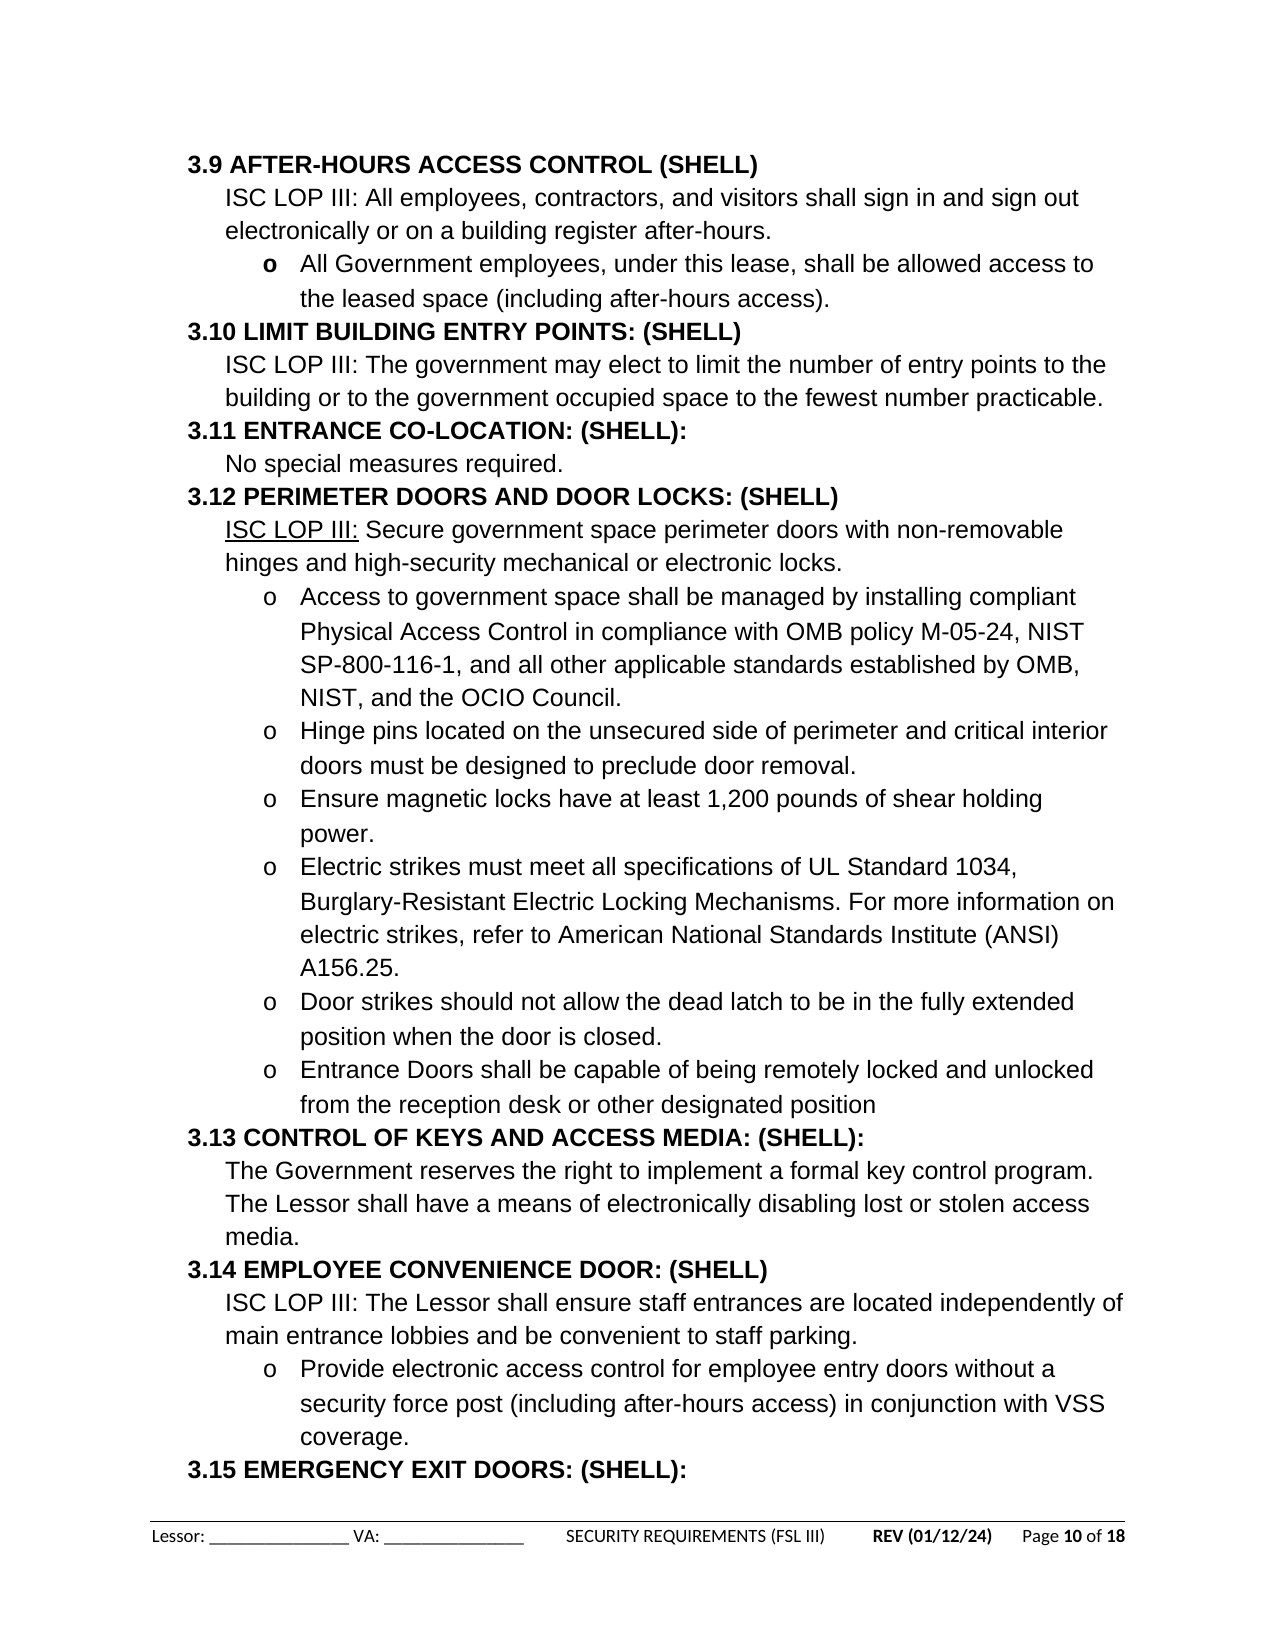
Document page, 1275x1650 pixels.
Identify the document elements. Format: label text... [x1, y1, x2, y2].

list Electric strikes must meet all specifications of UL Standard 1034, Burglary-Resistant Electric Locking Mechanisms. For more information on electric strikes, refer to American National Standards Institute (ANSI) A156.25. [262, 852, 1125, 982]
list Entrance Doors shall be capable of being remotely locked and unlocked from the reception desk or other designated position [262, 1055, 1125, 1119]
list ISC LOP III: Secure government space perimeter doors with non-removable hinges and high-security mechanical or electronic locks. [225, 515, 1125, 577]
list EMPLOYEE CONVENIENCE DOOR: (SHELL) [187, 1255, 1125, 1284]
list CONTROL OF KEYS AND ACCESS MEDIA: (SHELL): [187, 1123, 1125, 1152]
list ENTRANCE CO-LOCATION: (SHELL): [187, 416, 1125, 445]
list Ensure magnetic locks have at least 1,200 pounds of shear holding power. [262, 784, 1125, 848]
list LIMIT BUILDING ENTRY POINTS: (SHELL) [187, 317, 1125, 346]
list AFTER-HOURS ACCESS CONTROL (SHELL) [187, 150, 1125, 179]
list EMERGENCY EXIT DOORS: (SHELL): [187, 1455, 1125, 1484]
list PERIMETER DOORS AND DOOR LOCKS: (SHELL) [187, 482, 1125, 511]
list Provide electronic access control for employee entry doors without a security force post (including after-hours access) in conjunction with VSS coverage. [262, 1354, 1125, 1451]
list ISC LOP III: The government may elect to limit the number of entry points to the building or to the government occupied space to the fewest number practicable. [225, 350, 1125, 412]
list Door strikes should not allow the dead latch to be in the fully extended position when the door is closed. [262, 986, 1125, 1050]
list ISC LOP III: The Lessor shall ensure staff entrances are located independently of main entrance lobbies and be convenient to staff parking. [225, 1288, 1125, 1350]
list No special measures required. [225, 449, 1125, 478]
list ISC LOP III: All employees, contractors, and visitors shall sign in and sign out electronically or on a building register after-hours. [225, 183, 1125, 245]
list The Government reserves the right to implement a formal key control program. The Lessor shall have a means of electronically disabling lost or stolen access media. [225, 1156, 1125, 1251]
list Access to government space shall be managed by installing compliant Physical Access Control in compliance with OMB policy M-05-24, NIST SP-800-116-1, and all other applicable standards established by OMB, NIST, and the OCIO Council. [262, 581, 1125, 711]
list All Government employees, under this lease, shall be allowed access to the leased space (including after-hours access). [262, 249, 1125, 313]
list Hinge pins located on the unsecured side of perimeter and critical interior doors must be designed to preclude door removal. [262, 716, 1125, 780]
